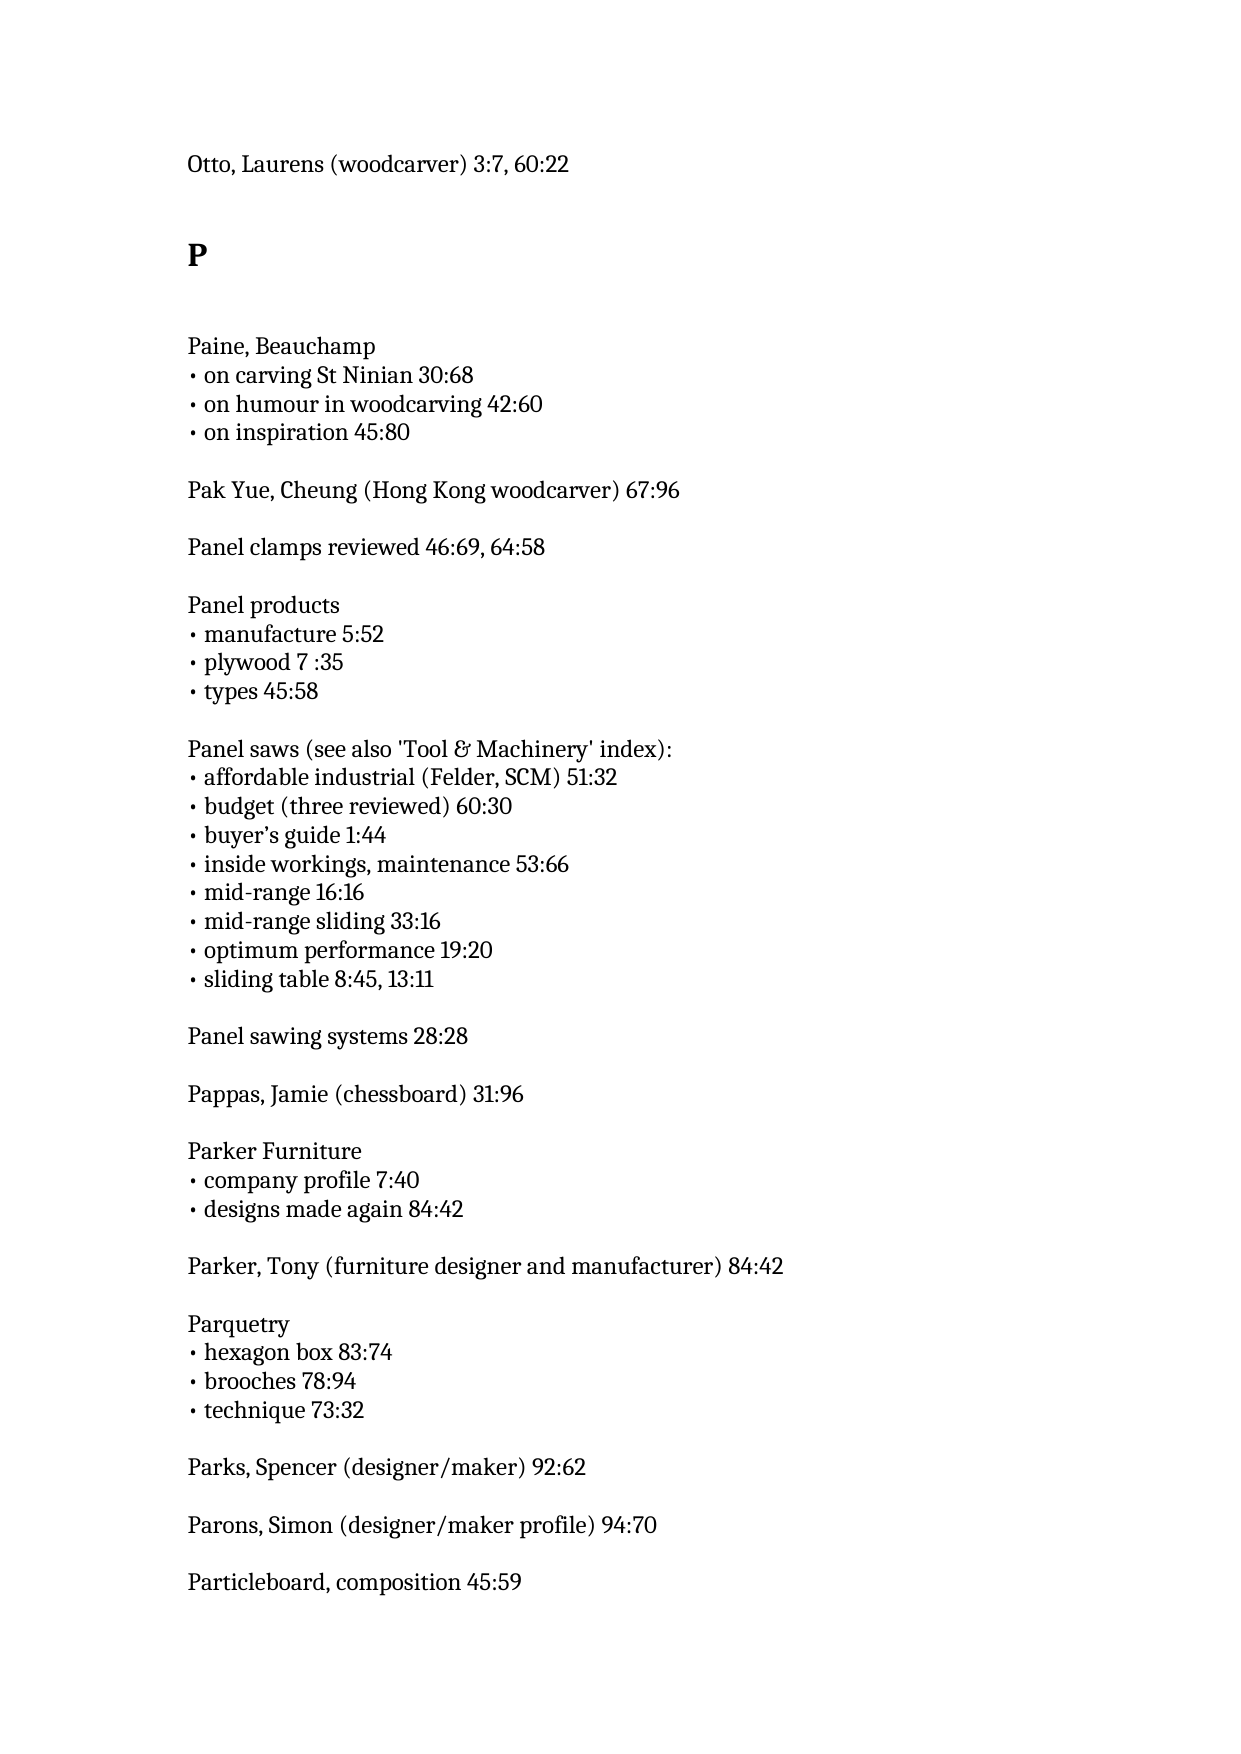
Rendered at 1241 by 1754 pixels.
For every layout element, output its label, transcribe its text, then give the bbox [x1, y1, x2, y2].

text Panel saws (see also 'Tool & Machinery' index): [187, 734, 1053, 763]
text Pappas, Jamie (chessboard) 31:96 [187, 1079, 1053, 1108]
text • optimum performance 19:20 [187, 936, 1053, 964]
text Parker Furniture [187, 1137, 1053, 1166]
text • technique 73:32 [187, 1396, 1053, 1424]
text • hexagon box 83:74 [187, 1338, 1053, 1367]
text Panel clamps reviewed 46:69, 64:58 [187, 533, 1053, 562]
text Parker, Tony (furniture designer and manufacturer) 84:42 [187, 1252, 1053, 1281]
text • on inspiration 45:80 [187, 418, 1053, 447]
text • mid-range 16:16 [187, 878, 1053, 907]
text • types 45:58 [187, 677, 1053, 706]
text Panel sawing systems 28:28 [187, 1022, 1053, 1051]
text Pak Yue, Cheung (Hong Kong woodcarver) 67:96 [187, 476, 1053, 504]
text • affordable industrial (Felder, SCM) 51:32 [187, 763, 1053, 792]
text Parks, Spencer (designer/maker) 92:62 [187, 1453, 1053, 1482]
text Particleboard, composition 45:59 [187, 1568, 1053, 1597]
text Panel products [187, 591, 1053, 619]
text Parons, Simon (designer/maker profile) 94:70 [187, 1511, 1053, 1539]
text • budget (three reviewed) 60:30 [187, 792, 1053, 821]
text • manufacture 5:52 [187, 619, 1053, 648]
text • sliding table 8:45, 13:11 [187, 964, 1053, 993]
text • company profile 7:40 [187, 1166, 1053, 1194]
text • mid-range sliding 33:16 [187, 907, 1053, 936]
text Paine, Beauchamp [187, 332, 1053, 361]
text Parquetry [187, 1309, 1053, 1338]
text • inside workings, maintenance 53:66 [187, 849, 1053, 878]
text Otto, Laurens (woodcarver) 3:7, 60:22 [187, 150, 1053, 179]
text • on carving St Ninian 30:68 [187, 361, 1053, 389]
text • buyer’s guide 1:44 [187, 821, 1053, 849]
text • brooches 78:94 [187, 1367, 1053, 1396]
text • plywood 7 :35 [187, 648, 1053, 677]
text P [187, 236, 1053, 274]
text • on humour in woodcarving 42:60 [187, 389, 1053, 418]
text • designs made again 84:42 [187, 1194, 1053, 1223]
